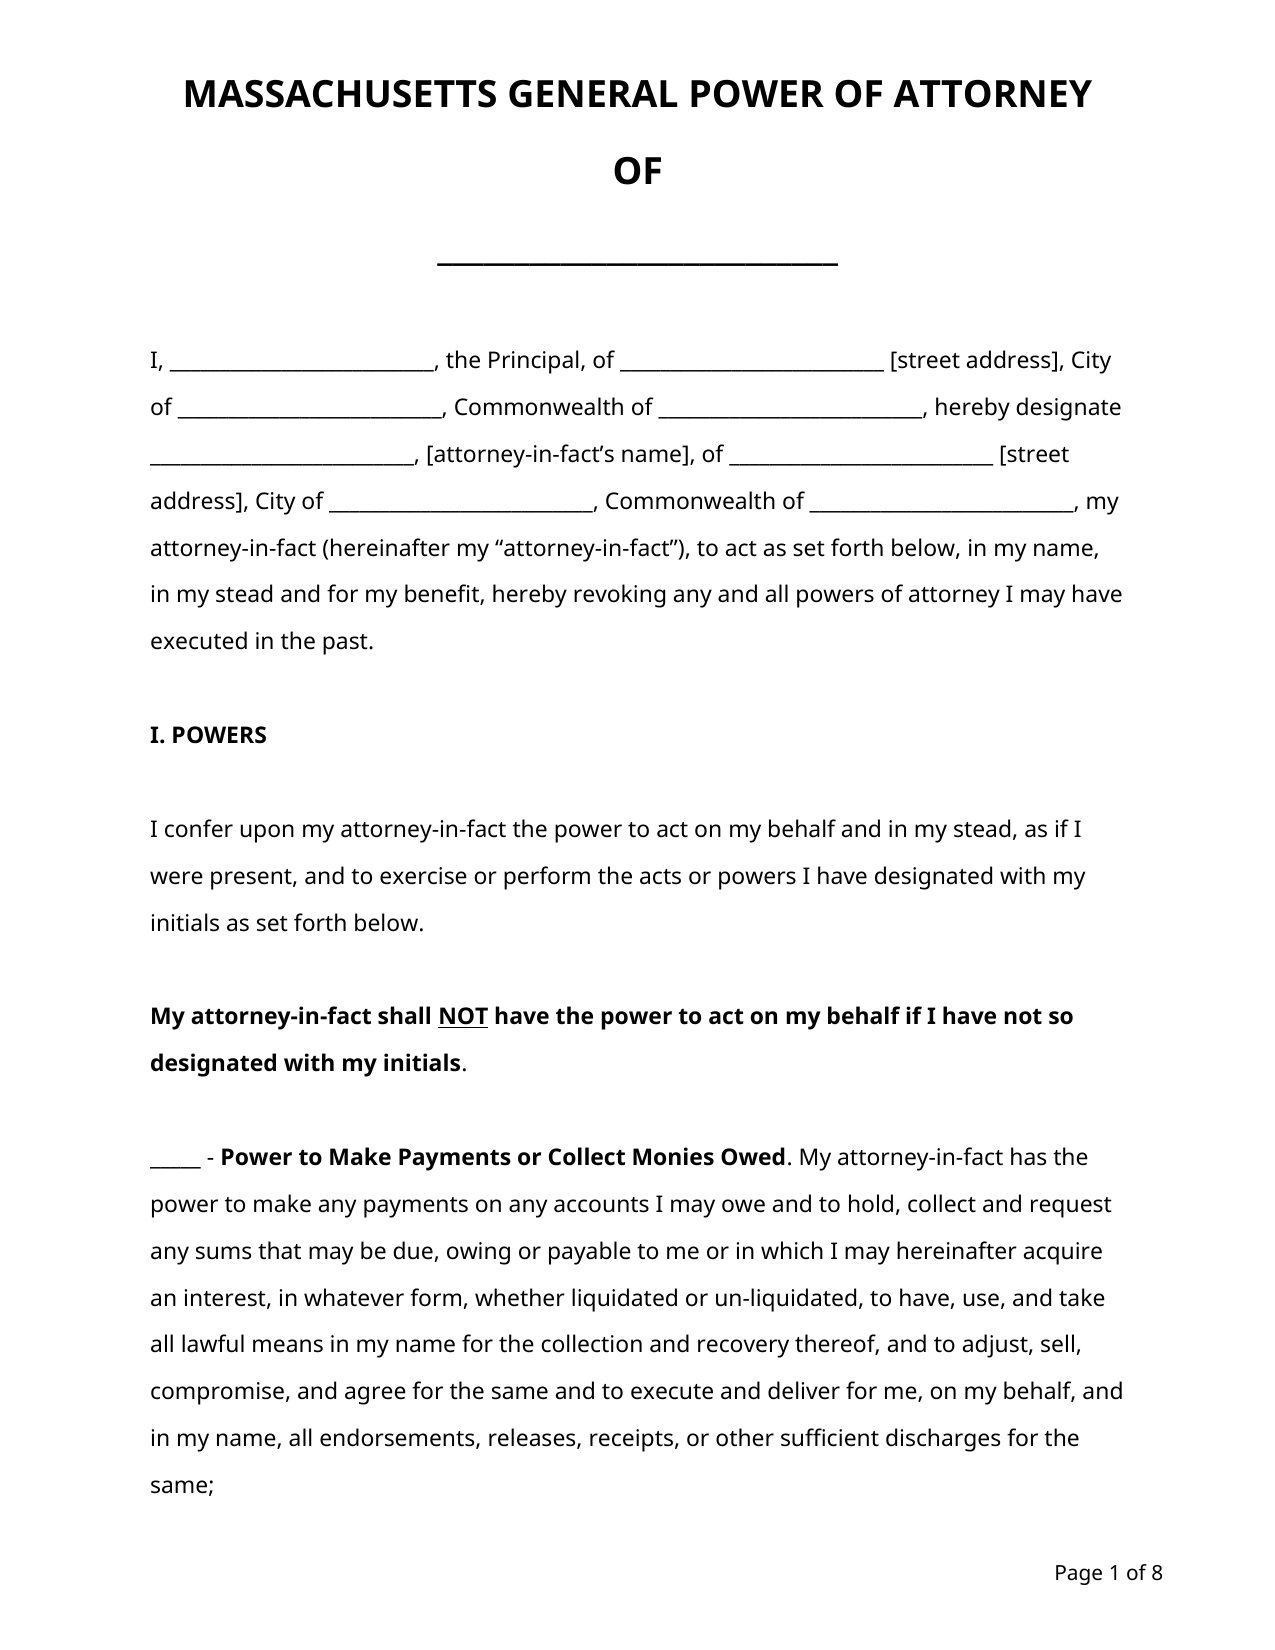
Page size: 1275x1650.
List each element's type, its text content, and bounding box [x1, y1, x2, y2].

text I confer upon my attorney-in-fact the power to act on my behalf and in my stead, as if I were present, and to exercise or perform the acts or powers I have designated with my initials as set forth below. [150, 813, 1125, 938]
text My attorney-in-fact shall NOT have the power to act on my behalf if I have not so designated with my initials. [150, 1000, 1125, 1078]
text OF [150, 144, 1125, 195]
text _____ - Power to Make Payments or Collect Monies Owed. My attorney-in-fact has the power to make any payments on any accounts I may owe and to hold, collect and request any sums that may be due, owing or payable to me or in which I may hereinafter acquire an interest, in whatever form, whether liquidated or un-liquidated, to have, use, and take all lawful means in my name for the collection and recovery thereof, and to adjust, sell, compromise, and agree for the same and to execute and deliver for me, on my behalf, and in my name, all endorsements, releases, receipts, or other sufficient discharges for the same; [150, 1141, 1125, 1500]
text I, __________________________, the Principal, of __________________________ [street address], City of __________________________, Commonwealth of __________________________, hereby designate __________________________, [attorney-in-fact’s name], of __________________________ [street address], City of __________________________, Commonwealth of __________________________, my attorney-in-fact (hereinafter my “attorney-in-fact”), to act as set forth below, in my name, in my stead and for my benefit, hereby revoking any and all powers of attorney I may have executed in the past. [150, 344, 1125, 657]
text __________________________ [150, 221, 1125, 272]
text MASSACHUSETTS GENERAL POWER OF ATTORNEY [150, 67, 1125, 118]
text I. POWERS [150, 719, 1125, 750]
